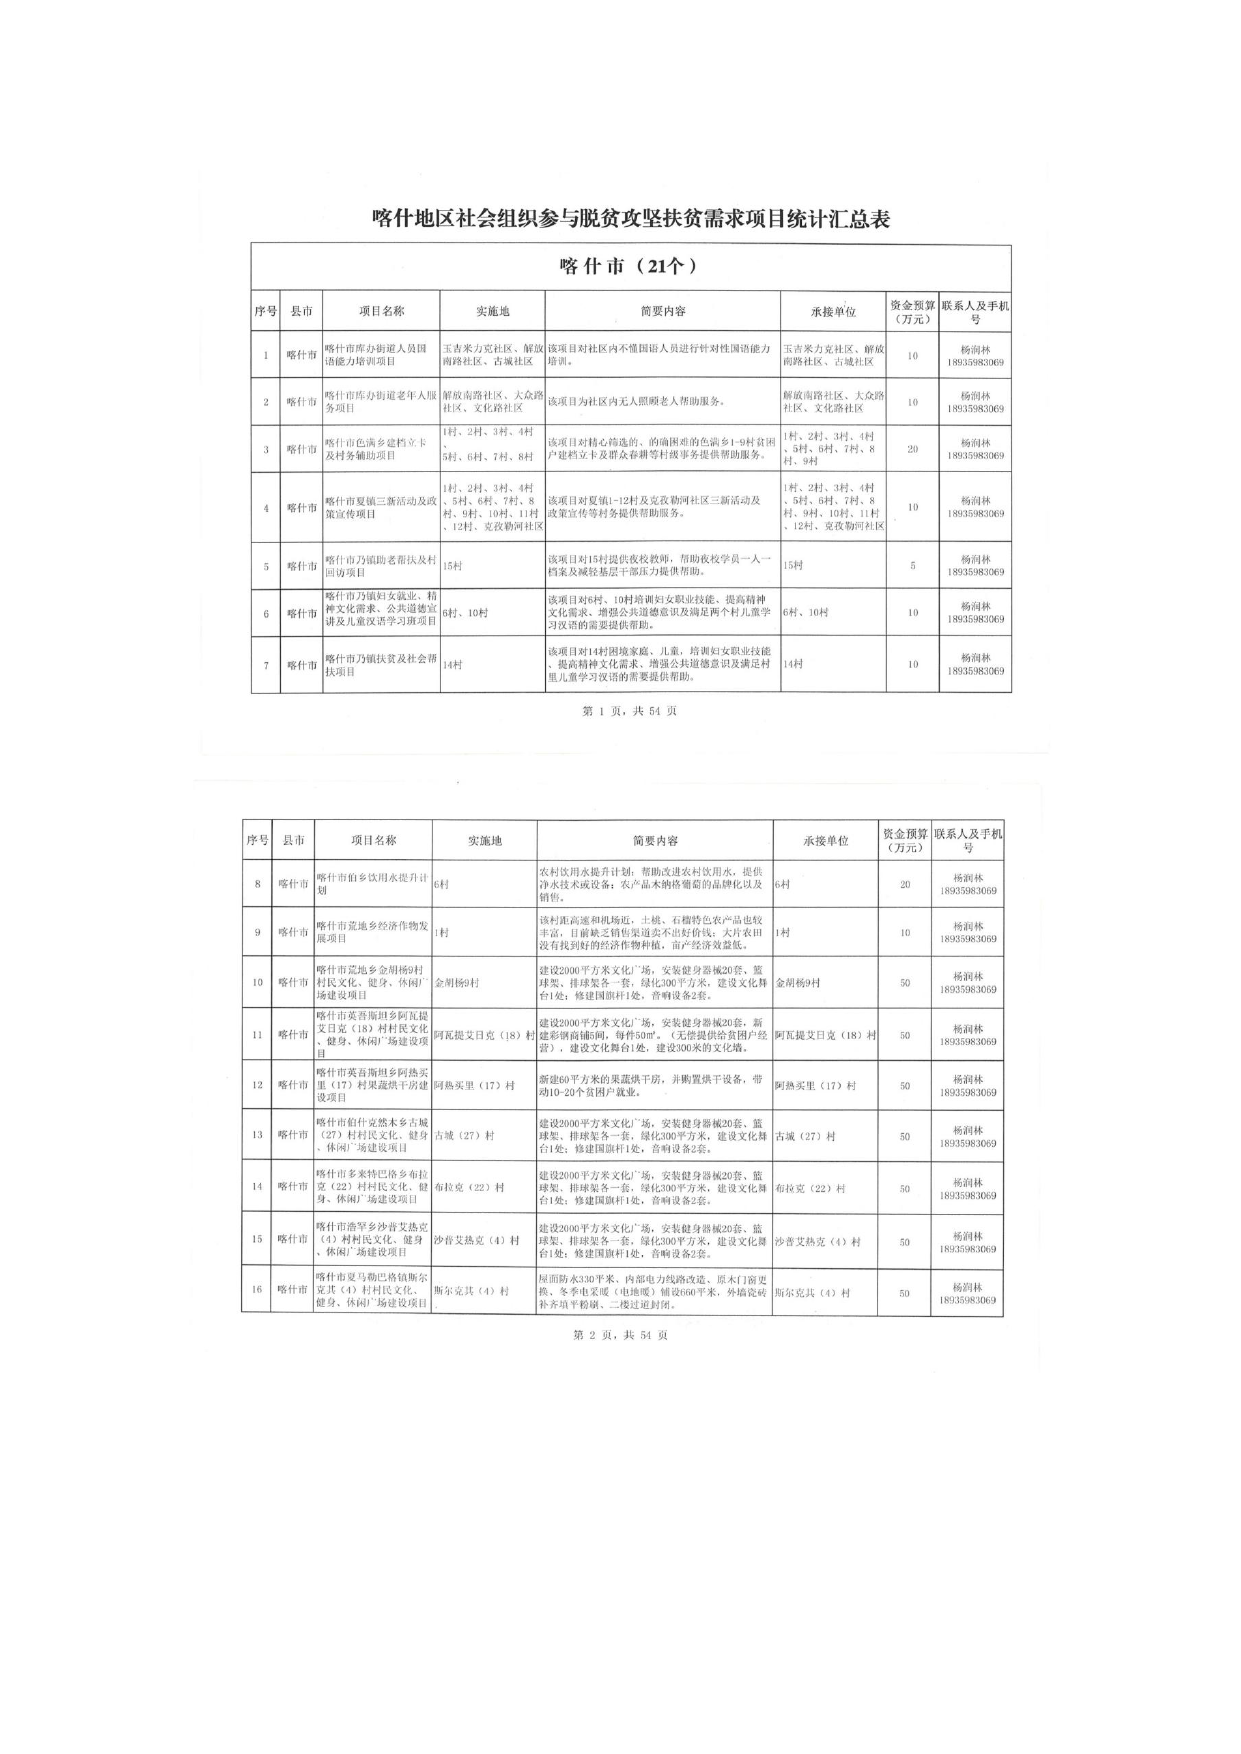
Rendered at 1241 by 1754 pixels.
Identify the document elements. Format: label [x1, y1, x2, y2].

picture [187, 162, 1052, 756]
picture [187, 779, 1052, 1373]
